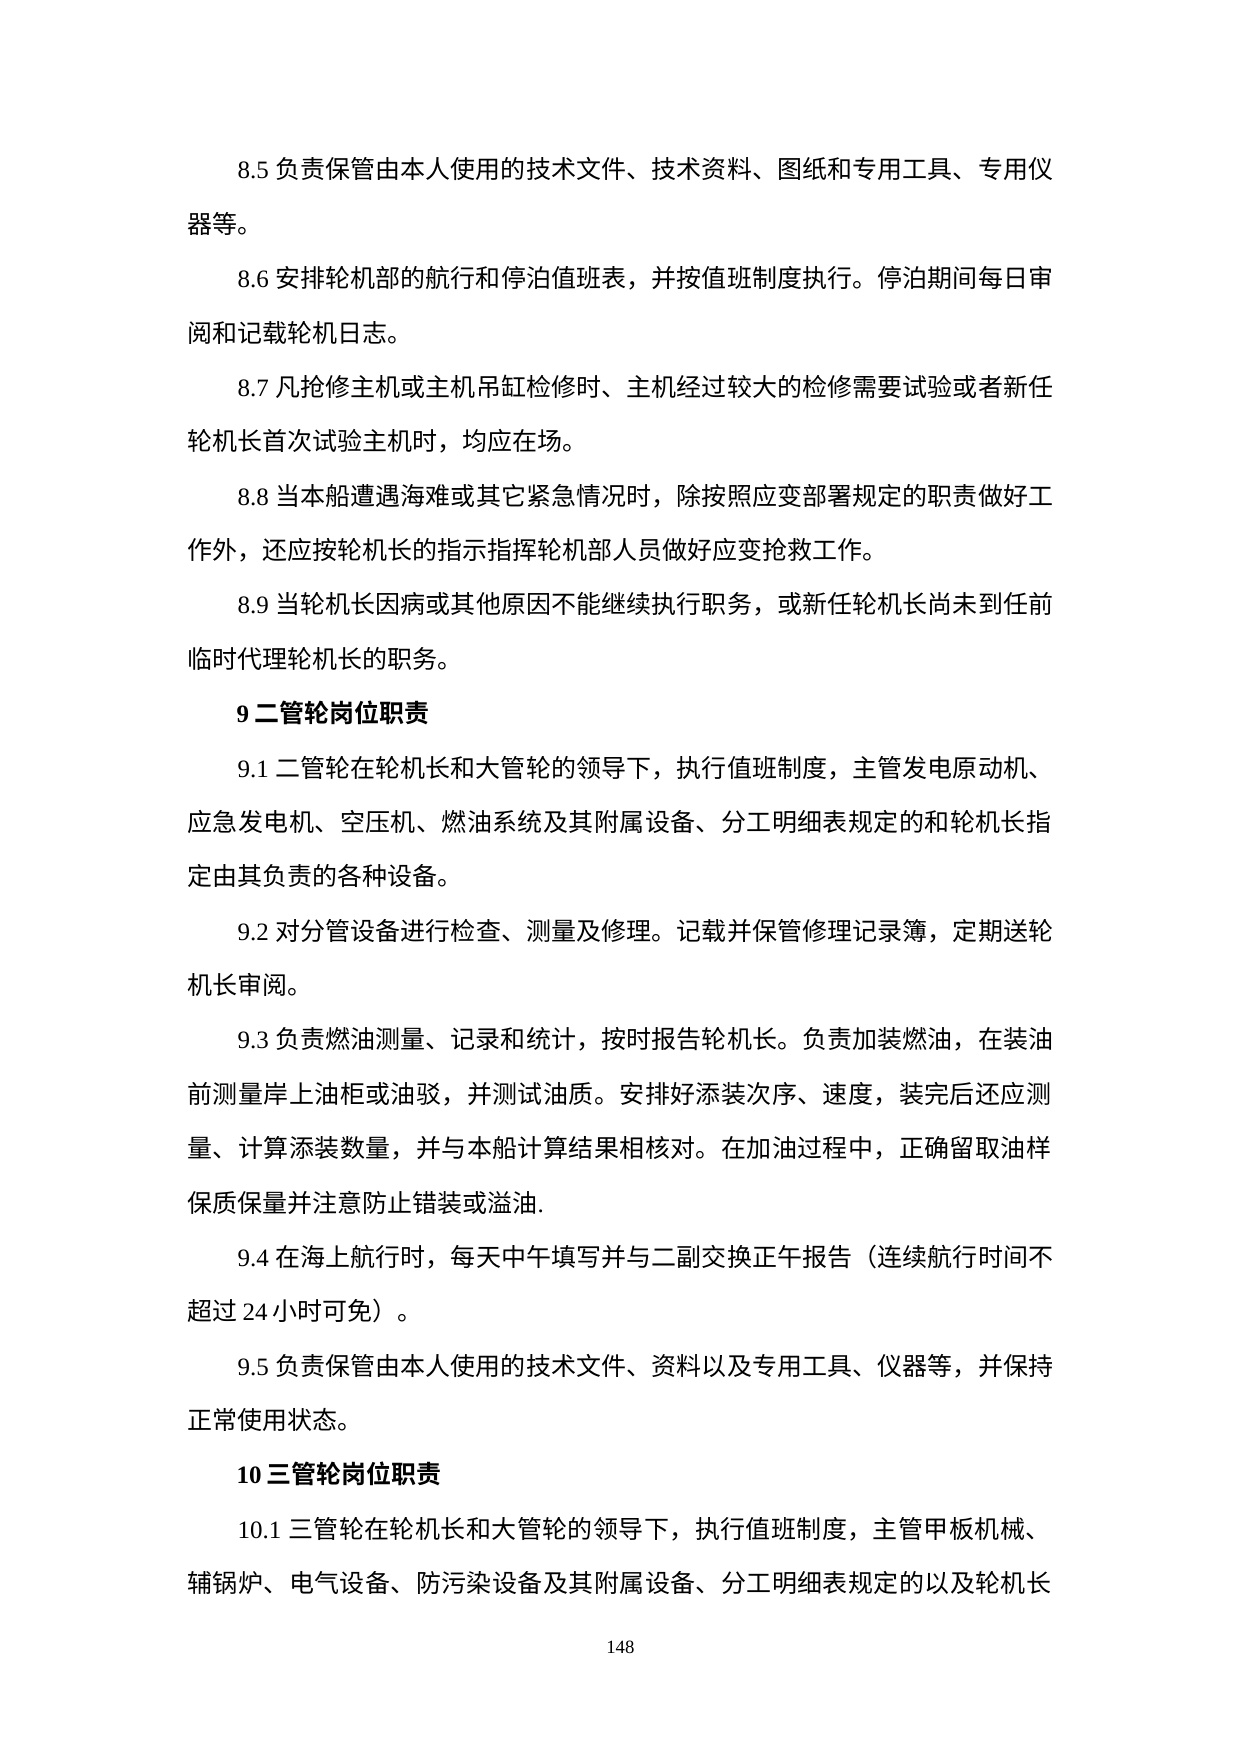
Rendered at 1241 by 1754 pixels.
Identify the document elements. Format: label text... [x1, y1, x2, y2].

text 9.5 负责保管由本人使用的技术文件、资料以及专用工具、仪器等，并保持正常使用状态。 [187, 1346, 1053, 1437]
text 8.5 负责保管由本人使用的技术文件、技术资料、图纸和专用工具、专用仪器等。 [187, 150, 1053, 241]
text 9.2 对分管设备进行检查、测量及修理。记载并保管修理记录簿，定期送轮机长审阅。 [187, 911, 1053, 1002]
text 9二管轮岗位职责 [187, 694, 1053, 730]
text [187, 1509, 1053, 1600]
text 9.4 在海上航行时，每天中午填写并与二副交换正午报告（连续航行时间不超过24小时可免）。 [187, 1237, 1053, 1328]
text 9.1 二管轮在轮机长和大管轮的领导下，执行值班制度，主管发电原动机、应急发电机、空压机、燃油系统及其附属设备、分工明细表规定的和轮机长指定由其负责的各种设备。 [187, 748, 1053, 893]
text 8.7 凡抢修主机或主机吊缸检修时、主机经过较大的检修需要试验或者新任轮机长首次试验主机时，均应在场。 [187, 367, 1053, 458]
text 8.6 安排轮机部的航行和停泊值班表，并按值班制度执行。停泊期间每日审阅和记载轮机日志。 [187, 259, 1053, 349]
text 9.3 负责燃油测量、记录和统计，按时报告轮机长。负责加装燃油，在装油前测量岸上油柜或油驳，并测试油质。安排好添装次序、速度，装完后还应测量、计算添装数量，并与本船计算结果相核对。在加油过程中，正确留取油样，保质保量并注意防止错装或溢油. [187, 1020, 1053, 1219]
text 8.9 当轮机长因病或其他原因不能继续执行职务，或新任轮机长尚未到任前，临时代理轮机长的职务。 [187, 585, 1053, 676]
text 8.8 当本船遭遇海难或其它紧急情况时，除按照应变部署规定的职责做好工作外，还应按轮机长的指示指挥轮机部人员做好应变抢救工作。 [187, 476, 1053, 567]
text 10三管轮岗位职责 [187, 1455, 1053, 1491]
